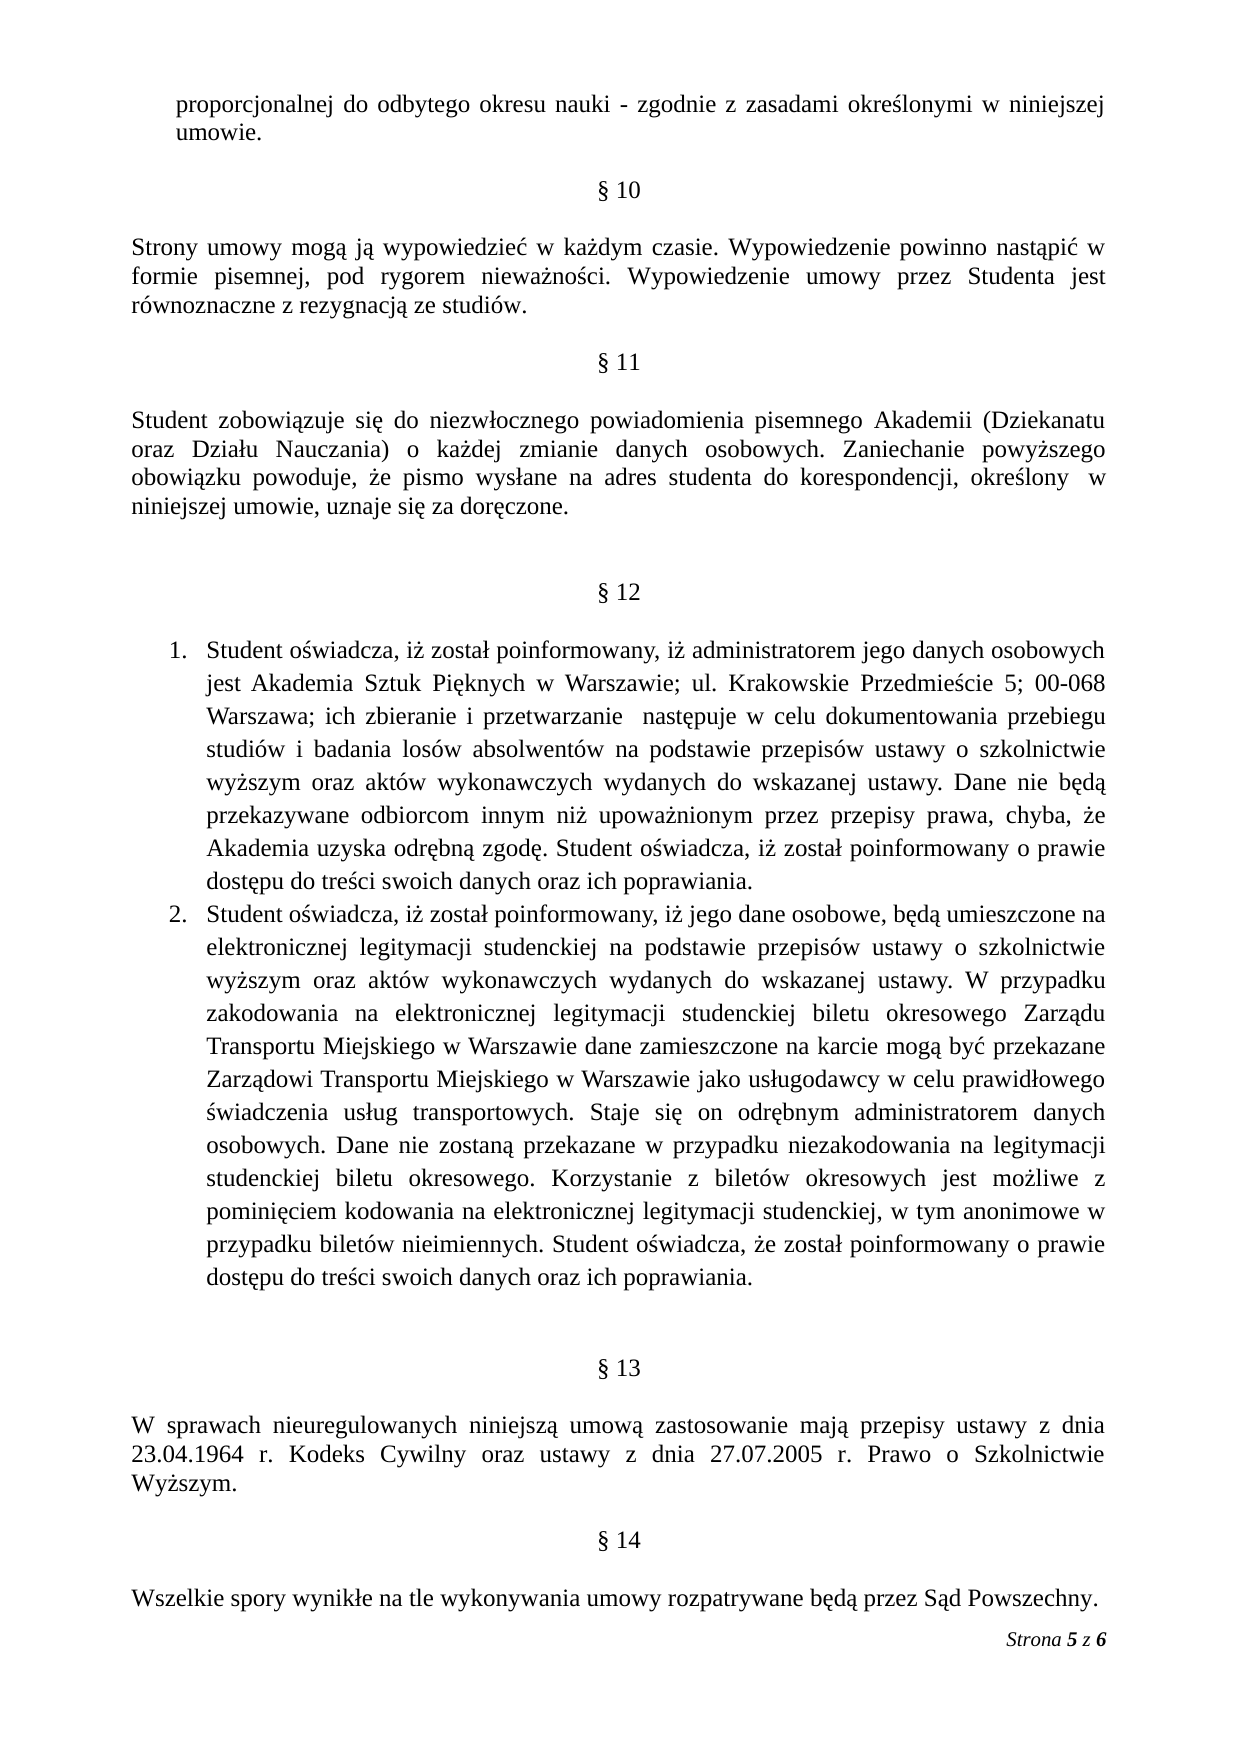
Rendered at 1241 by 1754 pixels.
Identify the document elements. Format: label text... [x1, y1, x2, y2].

text W sprawach nieuregulowanych niniejszą umową zastosowanie mają przepisy ustawy z dnia 23.04.1964 r. Kodeks Cywilny oraz ustawy z dnia 27.07.2005 r. Prawo o Szkolnictwie Wyższym. [131, 1410, 1106, 1497]
text Wszelkie spory wynikłe na tle wykonywania umowy rozpatrywane będą przez Sąd Powszechny. [131, 1583, 1106, 1612]
list Student oświadcza, iż został poinformowany, iż administratorem jego danych osobowych jest Akademia Sztuk Pięknych w Warszawie; ul. Krakowskie Przedmieście 5; 00-068 Warszawa; ich zbieranie i przetwarzanie następuje w celu dokumentowania przebiegu studiów i badania losów absolwentów na podstawie przepisów ustawy o szkolnictwie wyższym oraz aktów wykonawczych wydanych do wskazanej ustawy. Dane nie będą przekazywane odbiorcom innym niż upoważnionym przez przepisy prawa, chyba, że Akademia uzyska odrębną zgodę. Student oświadcza, iż został poinformowany o prawie dostępu do treści swoich danych oraz ich poprawiania. [169, 635, 1106, 895]
text § 14 [131, 1525, 1106, 1554]
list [130, 89, 1106, 146]
list Student oświadcza, iż został poinformowany, iż jego dane osobowe, będą umieszczone na elektronicznej legitymacji studenckiej na podstawie przepisów ustawy o szkolnictwie wyższym oraz aktów wykonawczych wydanych do wskazanej ustawy. W przypadku zakodowania na elektronicznej legitymacji studenckiej biletu okresowego Zarządu Transportu Miejskiego w Warszawie dane zamieszczone na karcie mogą być przekazane Zarządowi Transportu Miejskiego w Warszawie jako usługodawcy w celu prawidłowego świadczenia usług transportowych. Staje się on odrębnym administratorem danych osobowych. Dane nie zostaną przekazane w przypadku niezakodowania na legitymacji studenckiej biletu okresowego. Korzystanie z biletów okresowych jest możliwe z pominięciem kodowania na elektronicznej legitymacji studenckiej, w tym anonimowe w przypadku biletów nieimiennych. Student oświadcza, że został poinformowany o prawie dostępu do treści swoich danych oraz ich poprawiania. [169, 899, 1106, 1291]
text Strony umowy mogą ją wypowiedzieć w każdym czasie. Wypowiedzenie powinno nastąpić w formie pisemnej, pod rygorem nieważności. Wypowiedzenie umowy przez Studenta jest równoznaczne z rezygnacją ze studiów. [131, 232, 1106, 319]
text § 13 [131, 1353, 1106, 1382]
text § 10 [131, 175, 1106, 204]
text § 11 [131, 347, 1106, 376]
text Student zobowiązuje się do niezwłocznego powiadomienia pisemnego Akademii (Dziekanatu oraz Działu Nauczania) o każdej zmianie danych osobowych. Zaniechanie powyższego obowiązku powoduje, że pismo wysłane na adres studenta do korespondencji, określony w niniejszej umowie, uznaje się za doręczone. [131, 405, 1106, 520]
text § 12 [131, 577, 1106, 606]
